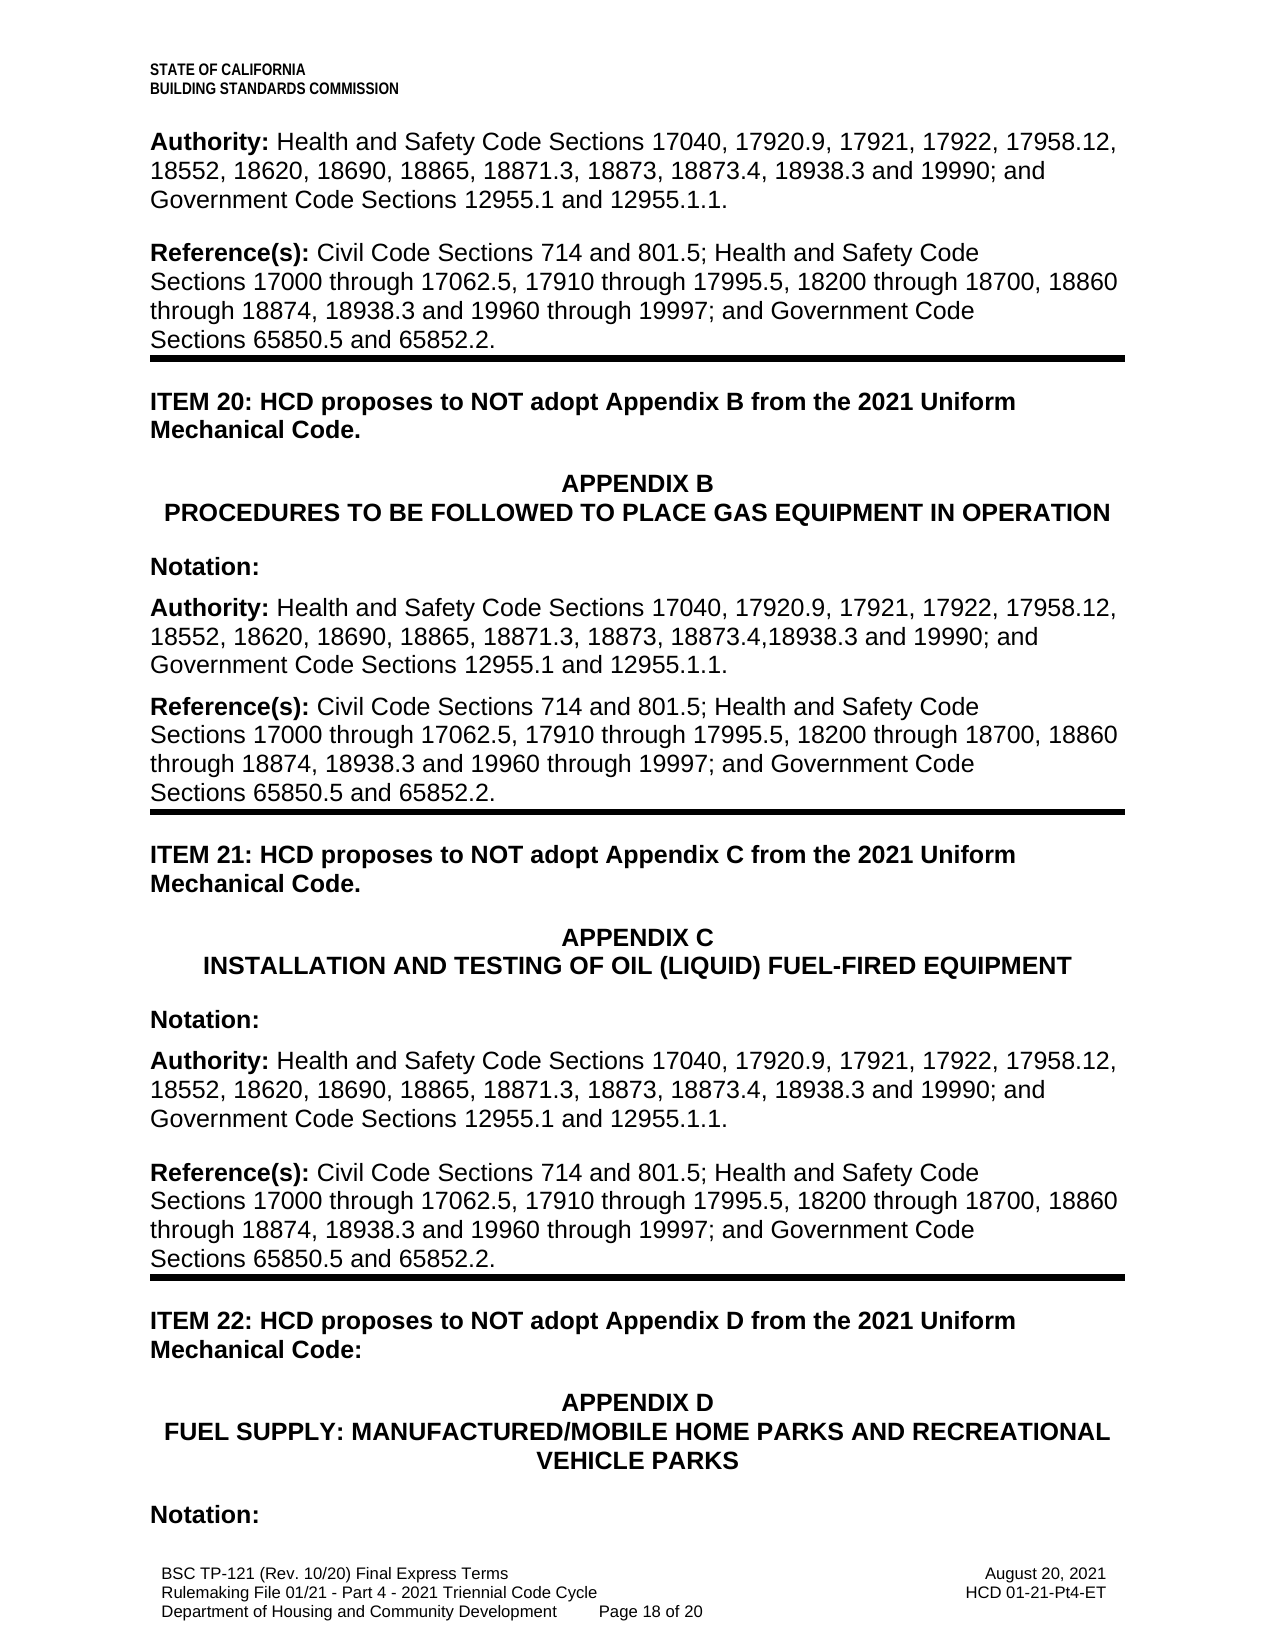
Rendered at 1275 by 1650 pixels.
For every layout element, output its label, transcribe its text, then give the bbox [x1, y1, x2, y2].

text Authority: Health and Safety Code Sections 17040, 17920.9, 17921, 17922, 17958.12, 18552, 18620, 18690, 18865, 18871.3, 18873, 18873.4, 18938.3 and 19990; and Government Code Sections 12955.1 and 12955.1.1. [150, 127, 1125, 213]
text Authority: Health and Safety Code Sections 17040, 17920.9, 17921, 17922, 17958.12, 18552, 18620, 18690, 18865, 18871.3, 18873, 18873.4,18938.3 and 19990; and Government Code Sections 12955.1 and 12955.1.1. [150, 593, 1125, 679]
text APPENDIX D FUEL SUPPLY: MANUFACTURED/MOBILE HOME PARKS AND RECREATIONAL VEHICLE PARKS [150, 1388, 1125, 1474]
text APPENDIX B PROCEDURES TO BE FOLLOWED TO PLACE GAS EQUIPMENT IN OPERATION [150, 469, 1125, 527]
text Notation: [150, 1005, 1125, 1034]
text Authority: Health and Safety Code Sections 17040, 17920.9, 17921, 17922, 17958.12, 18552, 18620, 18690, 18865, 18871.3, 18873, 18873.4, 18938.3 and 19990; and Government Code Sections 12955.1 and 12955.1.1. [150, 1046, 1125, 1132]
text Notation: [150, 1499, 1125, 1528]
text APPENDIX C INSTALLATION AND TESTING OF OIL (LIQUID) FUEL-FIRED EQUIPMENT [150, 922, 1125, 980]
subtitle ITEM 21: HCD proposes to NOT adopt Appendix C from the 2021 Uniform Mechanical Code. [150, 840, 1125, 897]
subtitle ITEM 22: HCD proposes to NOT adopt Appendix D from the 2021 Uniform Mechanical Code: [150, 1306, 1125, 1363]
text Notation: [150, 552, 1125, 580]
subtitle ITEM 20: HCD proposes to NOT adopt Appendix B from the 2021 Uniform Mechanical Code. [150, 387, 1125, 444]
